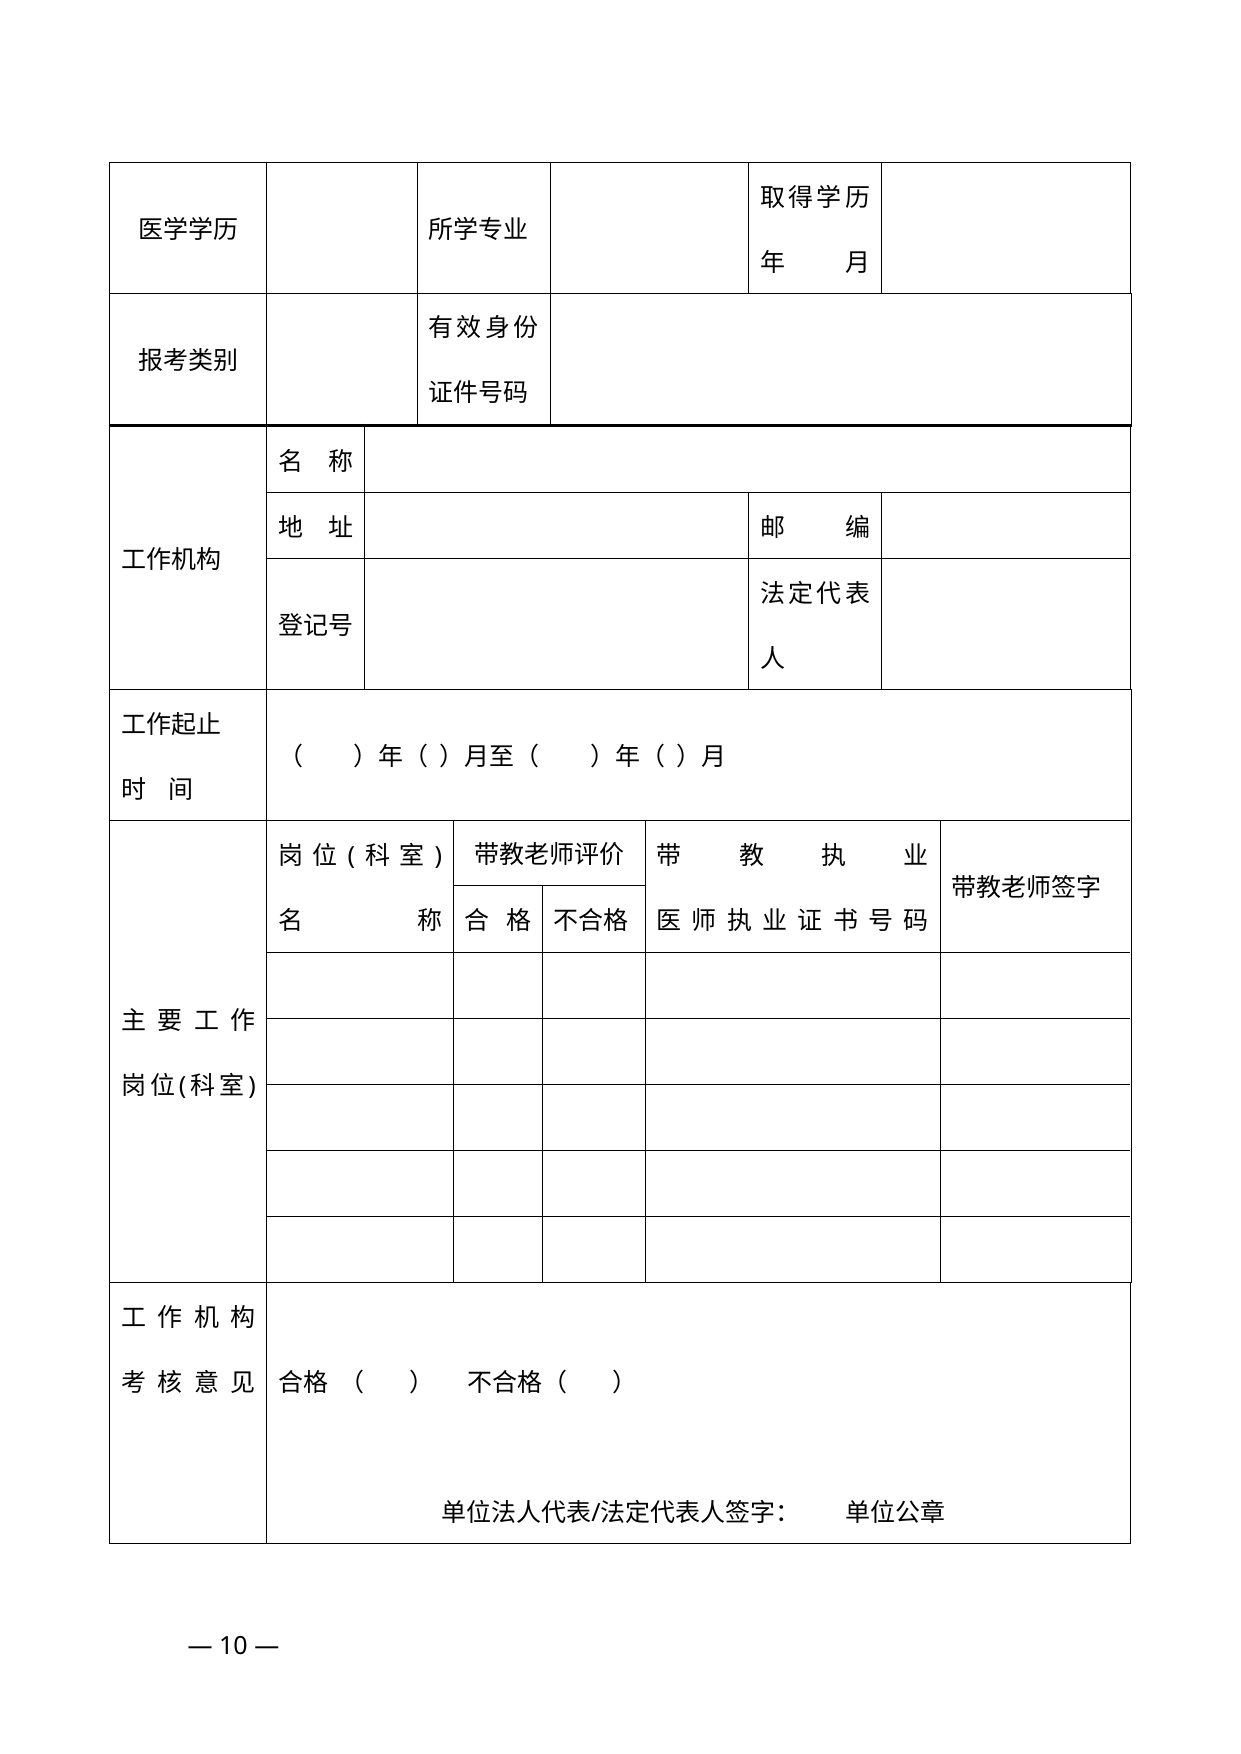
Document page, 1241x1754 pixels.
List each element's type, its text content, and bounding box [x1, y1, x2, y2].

table_cell [941, 1084, 1131, 1149]
table_cell 登记号 [267, 559, 364, 689]
table_cell [365, 559, 748, 689]
table_cell [941, 1216, 1131, 1282]
table_cell [646, 1151, 940, 1216]
table_cell [267, 1217, 453, 1282]
table_cell [941, 951, 1131, 1017]
table_cell [941, 1150, 1131, 1216]
table_cell [454, 1019, 542, 1083]
table_cell 邮编 [749, 493, 881, 558]
table_cell 医学学历 [110, 163, 266, 293]
table_cell [543, 1217, 645, 1282]
table_cell 工作机构 考核意见 [110, 1283, 266, 1543]
table_cell [882, 493, 1130, 558]
table_cell [454, 1085, 542, 1149]
table_cell [267, 1085, 453, 1149]
table_cell 带 教 执 业 医师执业证书号码 [646, 821, 940, 951]
table_cell 法定代表人 [749, 559, 881, 689]
table_cell （ ）年（ ）月至（ ）年（ ）月 [267, 690, 1131, 820]
table_cell [365, 427, 1130, 492]
table_cell 带教老师评价 [454, 821, 645, 885]
table_cell 名称 [267, 427, 364, 492]
table_cell [543, 1019, 645, 1083]
table_cell [267, 294, 417, 423]
table_cell [267, 953, 453, 1017]
table_cell 工作起止 时 间 [110, 690, 266, 820]
table_cell [543, 1085, 645, 1149]
table_cell [882, 163, 1130, 293]
table_cell [646, 1085, 940, 1149]
table_cell [543, 1151, 645, 1216]
table_cell 主要工作 岗位(科室) [110, 821, 266, 1282]
table_cell 岗位(科室) 名称 [267, 821, 453, 951]
table_cell [267, 1151, 453, 1216]
table_cell [543, 953, 645, 1017]
table_cell [551, 163, 748, 293]
table_cell [551, 294, 1131, 423]
table_cell [454, 953, 542, 1017]
table_cell 带教老师签字 [941, 820, 1131, 951]
table_cell [454, 1151, 542, 1216]
table_cell 工作机构 [110, 427, 266, 689]
table_cell [267, 163, 417, 293]
table_cell 不合格 [543, 886, 645, 951]
table_cell 报考类别 [110, 294, 266, 423]
table_cell [267, 1019, 453, 1083]
table_cell [941, 1018, 1131, 1083]
table_cell 地址 [267, 493, 364, 558]
table_cell 合格 [454, 886, 542, 951]
table_cell 取得学历 年 月 [749, 163, 881, 293]
table_cell [646, 1019, 940, 1083]
table_cell 所学专业 [418, 163, 550, 293]
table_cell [267, 1283, 1130, 1543]
table_cell [646, 953, 940, 1017]
table_cell [365, 493, 748, 558]
table_cell [882, 559, 1130, 689]
table_cell [646, 1217, 940, 1282]
table_cell [454, 1217, 542, 1282]
table_cell 有效身份证件号码 [418, 294, 550, 423]
